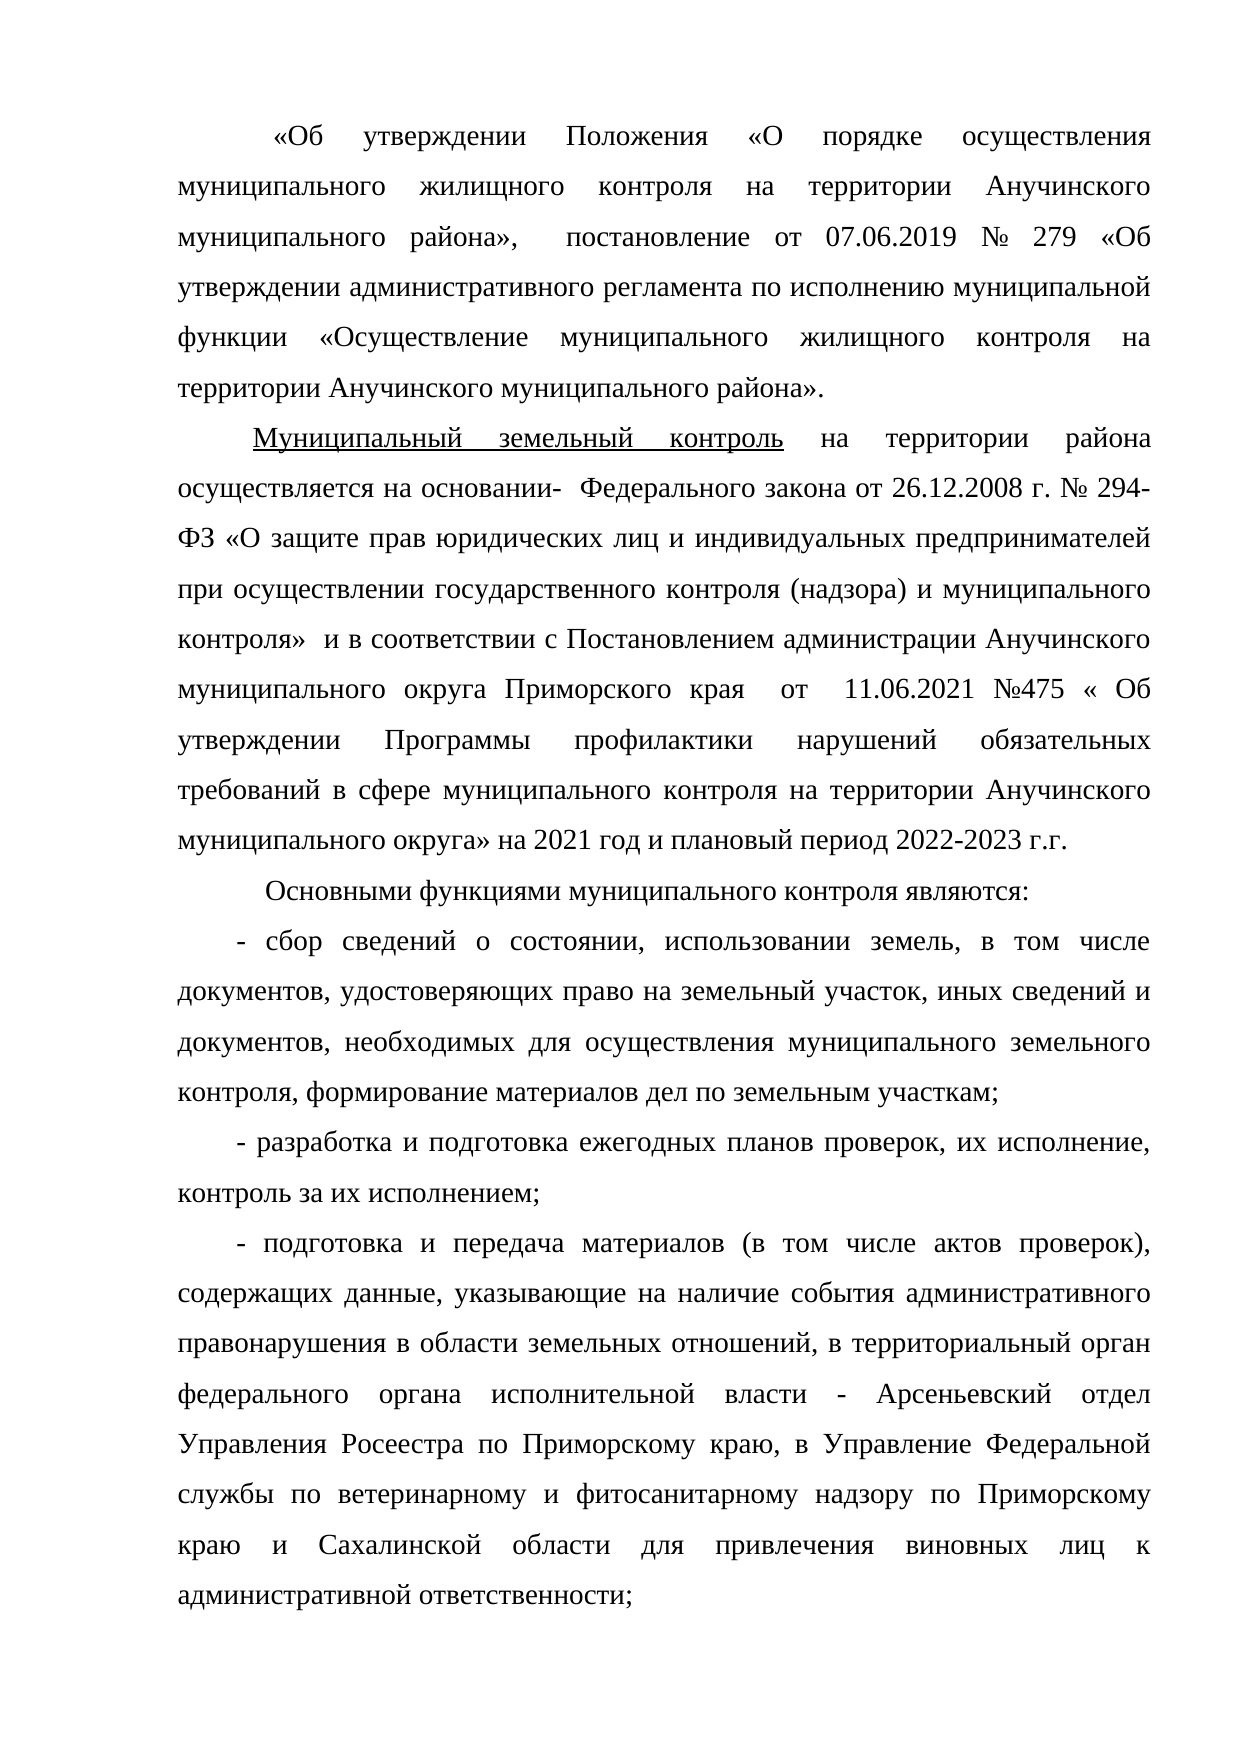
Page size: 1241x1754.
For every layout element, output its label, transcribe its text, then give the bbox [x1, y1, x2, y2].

text - подготовка и передача материалов (в том числе актов проверок), содержащих данные, указывающие на наличие события административного правонарушения в области земельных отношений, в территориальный орган федерального органа исполнительной власти - Арсеньевский отдел Управления Росеестра по Приморскому краю, в Управление Федеральной службы по ветеринарному и фитосанитарному надзору по Приморскому краю и Сахалинской области для привлечения виновных лиц к административной ответственности; [177, 1225, 1152, 1611]
text «Об утверждении Положения «О порядке осуществления муниципального жилищного контроля на территории Анучинского муниципального района», постановление от 07.06.2019 № 279 «Об утверждении административного регламента по исполнению муниципальной функции «Осуществление муниципального жилищного контроля на территории Анучинского муниципального района». [177, 118, 1152, 403]
text - сбор сведений о состоянии, использовании земель, в том числе документов, удостоверяющих право на земельный участок, иных сведений и документов, необходимых для осуществления муниципального земельного контроля, формирование материалов дел по земельным участкам; [177, 923, 1152, 1108]
text Муниципальный земельный контроль на территории района осуществляется на основании- Федерального закона от 26.12.2008 г. № 294-ФЗ «О защите прав юридических лиц и индивидуальных предпринимателей при осуществлении государственного контроля (надзора) и муниципального контроля» и в соответствии с Постановлением администрации Анучинского муниципального округа Приморского края от 11.06.2021 №475 « Об утверждении Программы профилактики нарушений обязательных требований в сфере муниципального контроля на территории Анучинского муниципального округа» на 2021 год и плановый период 2022-2023 г.г. [177, 420, 1152, 856]
text - разработка и подготовка ежегодных планов проверок, их исполнение, контроль за их исполнением; [177, 1124, 1152, 1208]
text Основными функциями муниципального контроля являются: [177, 873, 1152, 906]
